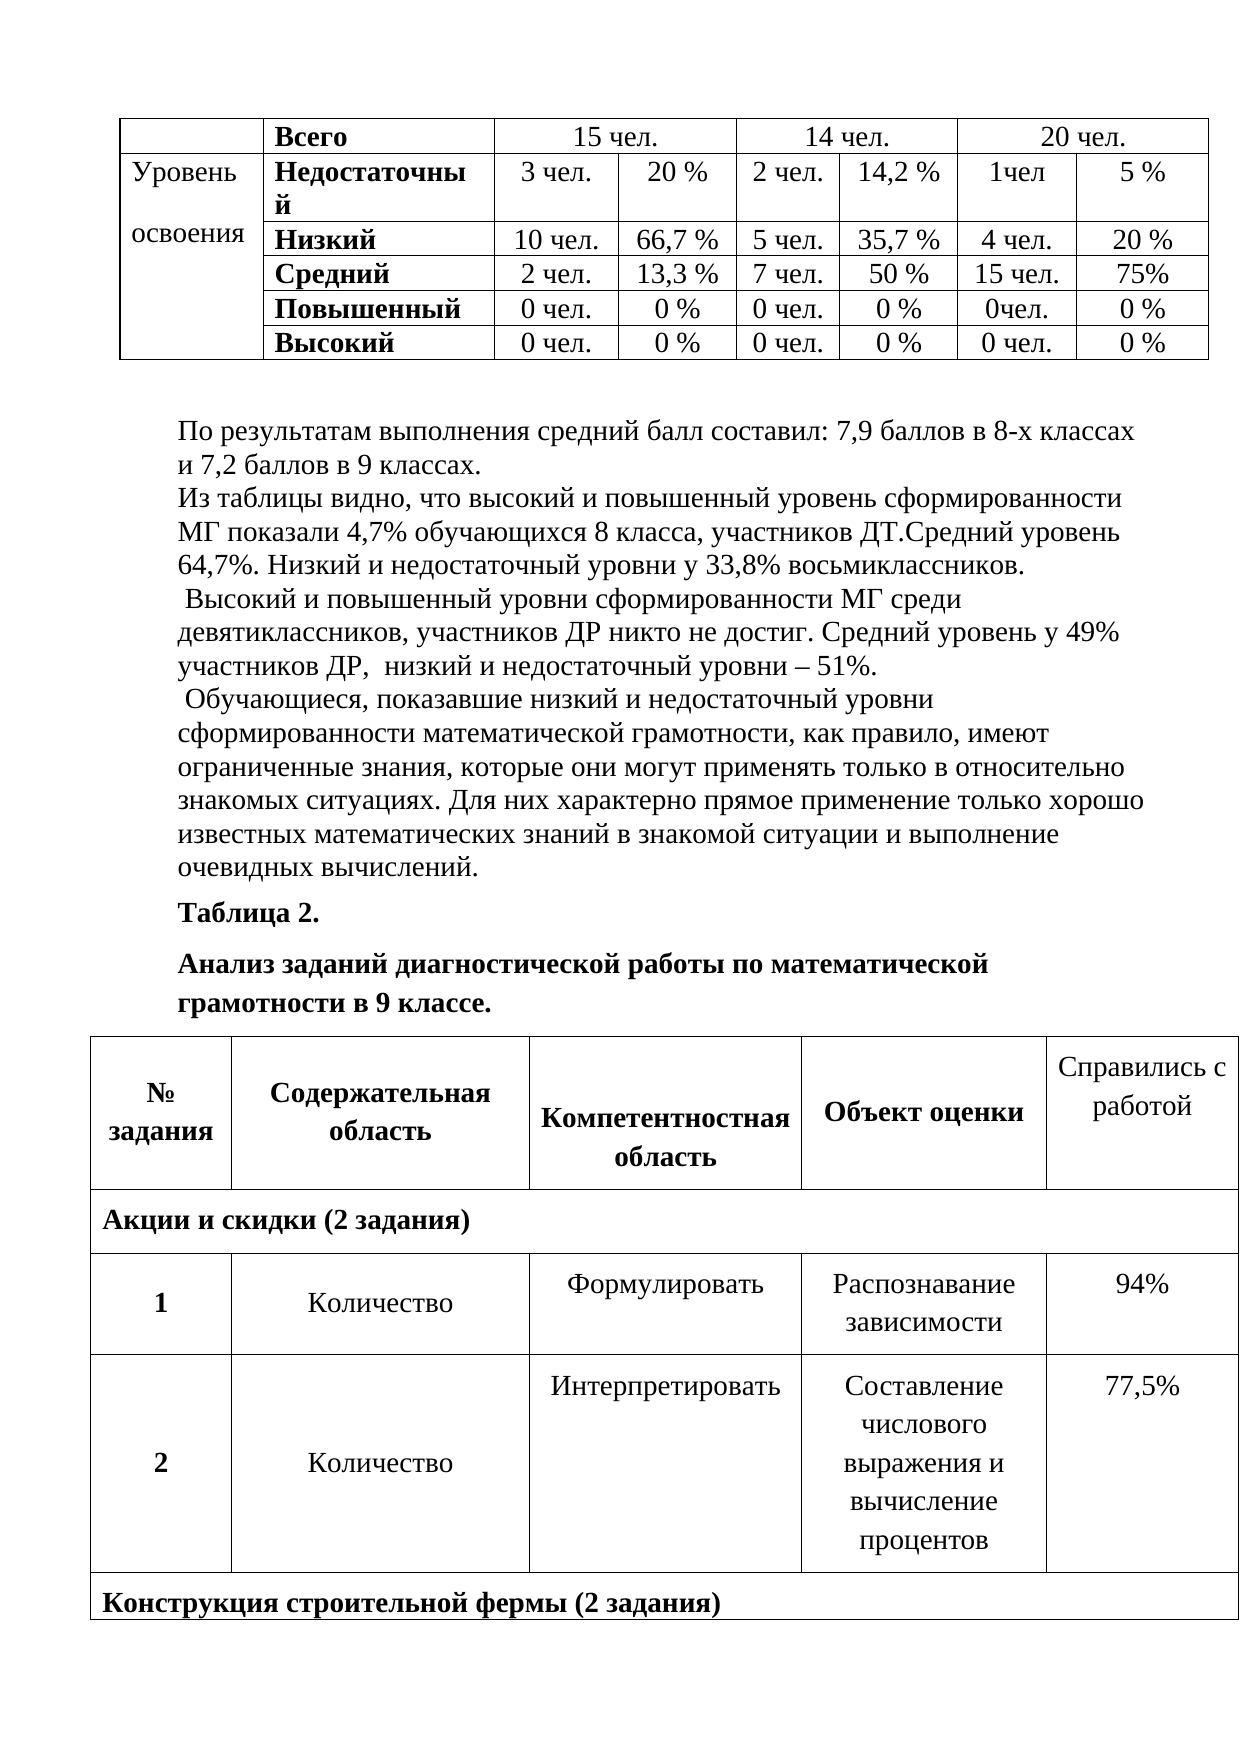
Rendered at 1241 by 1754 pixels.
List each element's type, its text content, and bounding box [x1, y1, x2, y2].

text Анализ заданий диагностической работы по математической грамотности в 9 классе. [177, 946, 1152, 1018]
table_header Справились с работой [1047, 1037, 1238, 1189]
table_cell 0 % [840, 326, 957, 359]
table_header Компетентностная область [530, 1037, 801, 1189]
table_cell 2 чел. [495, 256, 618, 290]
table_cell 0 % [1077, 326, 1208, 359]
table_cell 5 % [1077, 154, 1208, 221]
table_cell 5 чел. [737, 222, 839, 255]
table_cell [121, 119, 263, 153]
table_cell 77,5% [1047, 1355, 1238, 1572]
table_cell 0 чел. [495, 326, 618, 359]
text Таблица 2. [177, 895, 1152, 929]
table_cell Интерпретировать [530, 1355, 801, 1572]
table_cell 2 [91, 1355, 231, 1572]
table_cell 50 % [840, 256, 957, 290]
table_cell Всего [264, 119, 494, 153]
table_cell 7 чел. [737, 256, 839, 290]
table_cell 0 чел. [958, 326, 1076, 359]
table_cell 2 чел. [737, 154, 839, 221]
text Высокий и повышенный уровни сформированности МГ среди девятиклассников, участников ДР никто не достиг. Средний уровень у 49% участников ДР, низкий и недостаточный уровни – 51%. [177, 581, 1152, 682]
table_cell 75% [1077, 256, 1208, 290]
table_cell Количество [232, 1355, 529, 1572]
table_header Содержательная область [232, 1037, 529, 1189]
table_cell 0 % [619, 326, 736, 359]
table_cell 4 чел. [958, 222, 1076, 255]
table_cell Уровень освоения [121, 154, 263, 359]
table_cell Недостаточный [264, 154, 494, 221]
text Из таблицы видно, что высокий и повышенный уровень сформированности МГ показали 4,7% обучающихся 8 класса, участников ДТ.Средний уровень 64,7%. Низкий и недостаточный уровни у 33,8% восьмиклассников. [177, 480, 1152, 581]
text По результатам выполнения средний балл составил: 7,9 баллов в 8-х классах и 7,2 баллов в 9 классах. [177, 413, 1152, 480]
table_cell Средний [264, 256, 494, 290]
table_cell Акции и скидки (2 задания) [91, 1190, 1238, 1252]
table_cell Высокий [264, 326, 494, 359]
table_cell 1 [91, 1254, 231, 1354]
table_cell 0 чел. [495, 291, 618, 324]
table_cell Распознавание зависимости [802, 1254, 1046, 1354]
table_cell 0 % [840, 291, 957, 324]
table_cell 14 чел. [737, 119, 957, 153]
table_cell 15 чел. [495, 119, 736, 153]
table_cell Низкий [264, 222, 494, 255]
table_cell 3 чел. [495, 154, 618, 221]
table_cell 13,3 % [619, 256, 736, 290]
table_cell 94% [1047, 1254, 1238, 1354]
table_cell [91, 1573, 1238, 1619]
table_cell 15 чел. [958, 256, 1076, 290]
table_header Объект оценки [802, 1037, 1046, 1189]
table_cell 20 чел. [958, 119, 1208, 153]
table_cell 66,7 % [619, 222, 736, 255]
table_cell 0 % [1077, 291, 1208, 324]
table_cell 35,7 % [840, 222, 957, 255]
table_cell Повышенный [264, 291, 494, 324]
table_header № задания [91, 1037, 231, 1189]
table_cell 10 чел. [495, 222, 618, 255]
table_cell Составление числового выражения и вычисление процентов [802, 1355, 1046, 1572]
table_cell Количество [232, 1254, 529, 1354]
table_cell 0 % [619, 291, 736, 324]
table_cell 0чел. [958, 291, 1076, 324]
table_cell 1чел [958, 154, 1076, 221]
table_cell 20 % [619, 154, 736, 221]
table_cell Формулировать [530, 1254, 801, 1354]
table_cell 0 чел. [737, 291, 839, 324]
table_cell 14,2 % [840, 154, 957, 221]
table_cell 0 чел. [737, 326, 839, 359]
table_cell 20 % [1077, 222, 1208, 255]
text Обучающиеся, показавшие низкий и недостаточный уровни сформированности математической грамотности, как правило, имеют ограниченные знания, которые они могут применять только в относительно знакомых ситуациях. Для них характерно прямое применение только хорошо известных математических знаний в знакомой ситуации и выполнение очевидных вычислений. [177, 682, 1152, 883]
